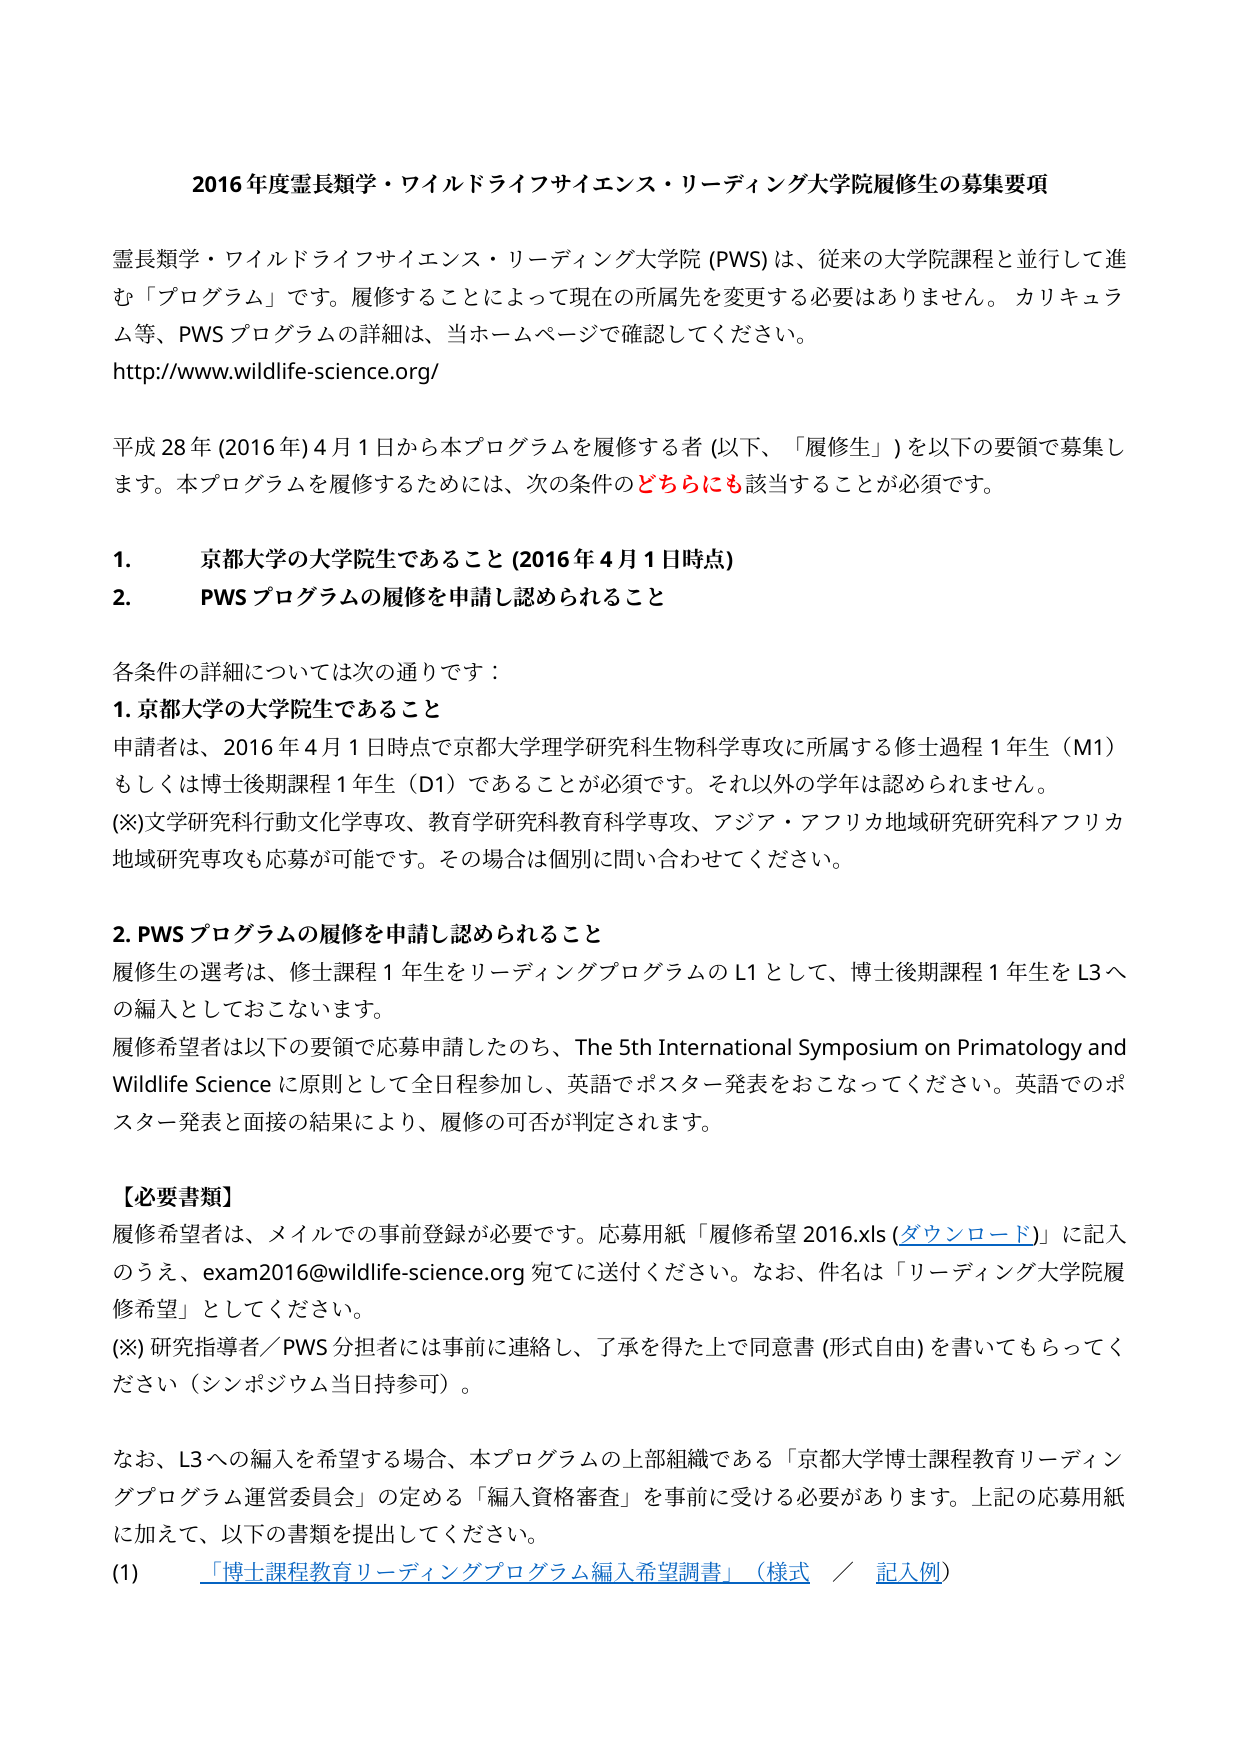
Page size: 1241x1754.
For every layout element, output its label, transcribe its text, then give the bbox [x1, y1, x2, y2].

text 1. 京都大学の大学院生であること (2016年4月1日時点) [112, 539, 1128, 577]
text 2016年度霊長類学・ワイルドライフサイエンス・リーディング大学院履修生の募集要項 [112, 164, 1128, 202]
text 霊長類学・ワイルドライフサイエンス・リーディング大学院 (PWS) は、従来の大学院課程と並行して進む「プログラム」です。履修することによって現在の所属先を変更する必要はありません。 カリキュラム等、PWSプログラムの詳細は、当ホームページで確認してください。 [112, 239, 1128, 352]
text 平成28年 (2016年) 4月1日から本プログラムを履修する者 (以下、「履修生」) を以下の要領で募集します。本プログラムを履修するためには、次の条件のどちらにも該当することが必須です。 [112, 427, 1128, 502]
text 履修希望者は、メイルでの事前登録が必要です。応募用紙「履修希望2016.xls (ダウンロード)」に記入のうえ、exam2016@wildlife-science.org 宛てに送付ください。なお、件名は「リーディング大学院履修希望」としてください。 [112, 1214, 1128, 1327]
text (※)文学研究科行動文化学専攻、教育学研究科教育科学専攻、アジア・アフリカ地域研究研究科アフリカ地域研究専攻も応募が可能です。その場合は個別に問い合わせてください。 [112, 802, 1128, 877]
text 1. 京都大学の大学院生であること [112, 689, 1128, 727]
text 申請者は、2016年4月1日時点で京都大学理学研究科生物科学専攻に所属する修士過程1年生（M1）もしくは博士後期課程1年生（D1）であることが必須です。それ以外の学年は認められません。 [112, 727, 1128, 802]
text 履修希望者は以下の要領で応募申請したのち、The 5th International Symposium on Primatology and Wildlife Scienceに原則として全日程参加し、英語でポスター発表をおこなってください。英語でのポスター発表と面接の結果により、履修の可否が判定されます。 [112, 1027, 1128, 1139]
text 各条件の詳細については次の通りです： [112, 652, 1128, 689]
text http://www.wildlife-science.org/ [112, 352, 1128, 389]
text 履修生の選考は、修士課程1 年生をリーディングプログラムのL1として、博士後期課程1 年生をL3への編入としておこないます。 [112, 952, 1128, 1027]
text (※) 研究指導者／PWS分担者には事前に連絡し、了承を得た上で同意書 (形式自由) を書いてもらってください（シンポジウム当日持参可）。 [112, 1327, 1128, 1402]
text 2. PWSプログラムの履修を申請し認められること [112, 914, 1128, 952]
text (1) 「博士課程教育リーディングプログラム編入希望調書」（様式 ／ 記入例） [112, 1552, 1128, 1589]
text なお、L3への編入を希望する場合、本プログラムの上部組織である「京都大学博士課程教育リーディングプログラム運営委員会」の定める「編入資格審査」を事前に受ける必要があります。上記の応募用紙に加えて、以下の書類を提出してください。 [112, 1439, 1128, 1552]
text 2. PWSプログラムの履修を申請し認められること [112, 577, 1128, 614]
text 【必要書類】 [112, 1177, 1128, 1214]
